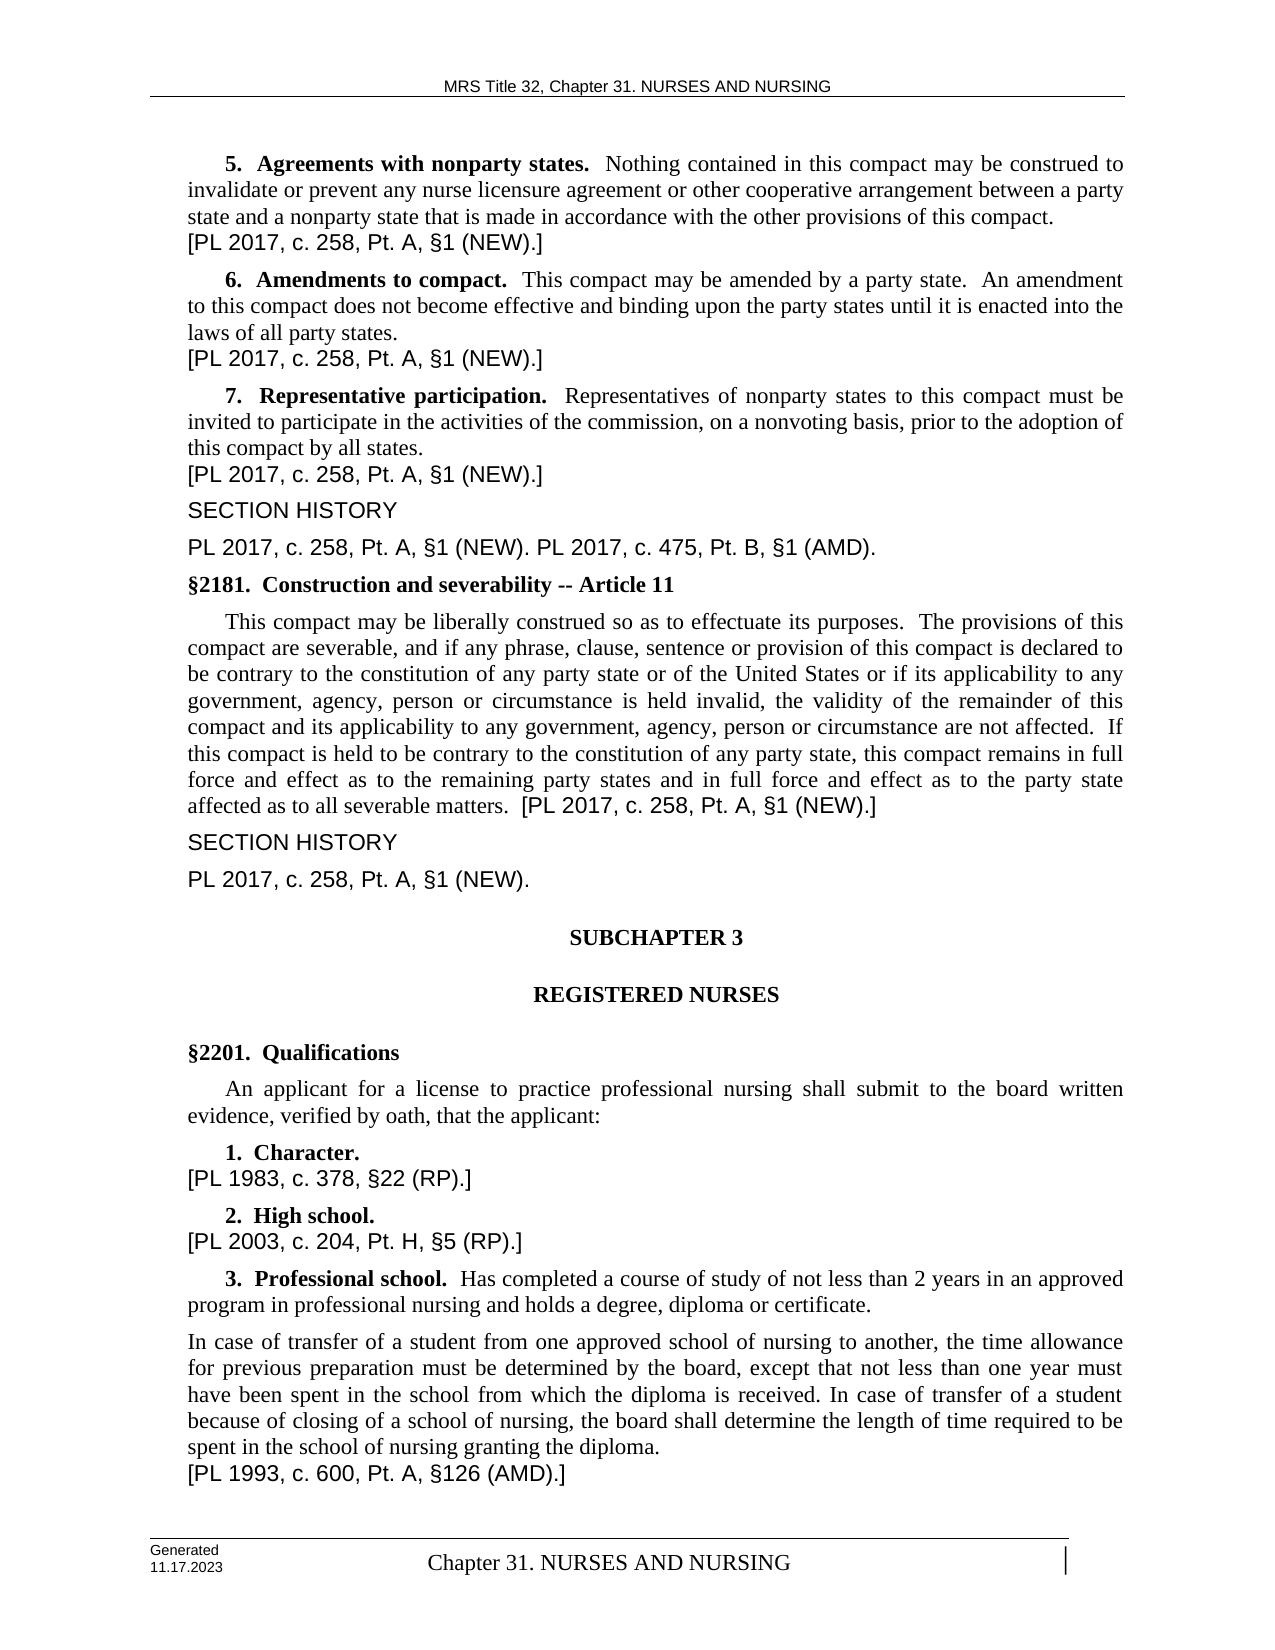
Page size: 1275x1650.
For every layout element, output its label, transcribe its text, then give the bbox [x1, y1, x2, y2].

text PL 2017, c. 258, Pt. A, §1 (NEW). PL 2017, c. 475, Pt. B, §1 (AMD). [187, 534, 1125, 561]
text 7. Representative participation. Representatives of nonparty states to this compact must be invited to participate in the activities of the commission, on a nonvoting basis, prior to the adoption of this compact by all states. [187, 382, 1125, 461]
text §2181. Construction and severability -- Article 11 [187, 571, 1125, 597]
text An applicant for a license to practice professional nursing shall submit to the board written evidence, verified by oath, that the applicant: [187, 1076, 1125, 1128]
text 1. Character. [187, 1139, 1125, 1165]
text [PL 1983, c. 378, §22 (RP).] [187, 1165, 1125, 1191]
text §2201. Qualifications [187, 1039, 1125, 1065]
text In case of transfer of a student from one approved school of nursing to another, the time allowance for previous preparation must be determined by the board, except that not less than one year must have been spent in the school from which the diploma is received. In case of transfer of a student because of closing of a school of nursing, the board shall determine the length of time required to be spent in the school of nursing granting the diploma. [187, 1328, 1125, 1460]
text PL 2017, c. 258, Pt. A, §1 (NEW). [187, 866, 1125, 892]
text 5. Agreements with nonparty states. Nothing contained in this compact may be construed to invalidate or prevent any nurse licensure agreement or other cooperative arrangement between a party state and a nonparty state that is made in accordance with the other provisions of this compact. [187, 150, 1125, 229]
text This compact may be liberally construed so as to effectuate its purposes. The provisions of this compact are severable, and if any phrase, clause, sentence or provision of this compact is declared to be contrary to the constitution of any party state or of the United States or if its applicability to any government, agency, person or circumstance is held invalid, the validity of the remainder of this compact and its applicability to any government, agency, person or circumstance are not affected. If this compact is held to be contrary to the constitution of any party state, this compact remains in full force and effect as to the remaining party states and in full force and effect as to the party state affected as to all severable matters. [PL 2017, c. 258, Pt. A, §1 (NEW).] [187, 608, 1125, 819]
text [PL 2017, c. 258, Pt. A, §1 (NEW).] [187, 345, 1125, 371]
text [PL 2017, c. 258, Pt. A, §1 (NEW).] [187, 229, 1125, 255]
text 2. High school. [187, 1202, 1125, 1228]
text REGISTERED NURSES [187, 981, 1125, 1007]
text 3. Professional school. Has completed a course of study of not less than 2 years in an approved program in professional nursing and holds a degree, diploma or certificate. [187, 1265, 1125, 1318]
text SECTION HISTORY [187, 497, 1125, 524]
text [PL 1993, c. 600, Pt. A, §126 (AMD).] [187, 1460, 1125, 1486]
text [PL 2003, c. 204, Pt. H, §5 (RP).] [187, 1228, 1125, 1254]
text SUBCHAPTER 3 [187, 923, 1125, 950]
text SECTION HISTORY [187, 829, 1125, 856]
text [PL 2017, c. 258, Pt. A, §1 (NEW).] [187, 461, 1125, 487]
text 6. Amendments to compact. This compact may be amended by a party state. An amendment to this compact does not become effective and binding upon the party states until it is enacted into the laws of all party states. [187, 266, 1125, 345]
